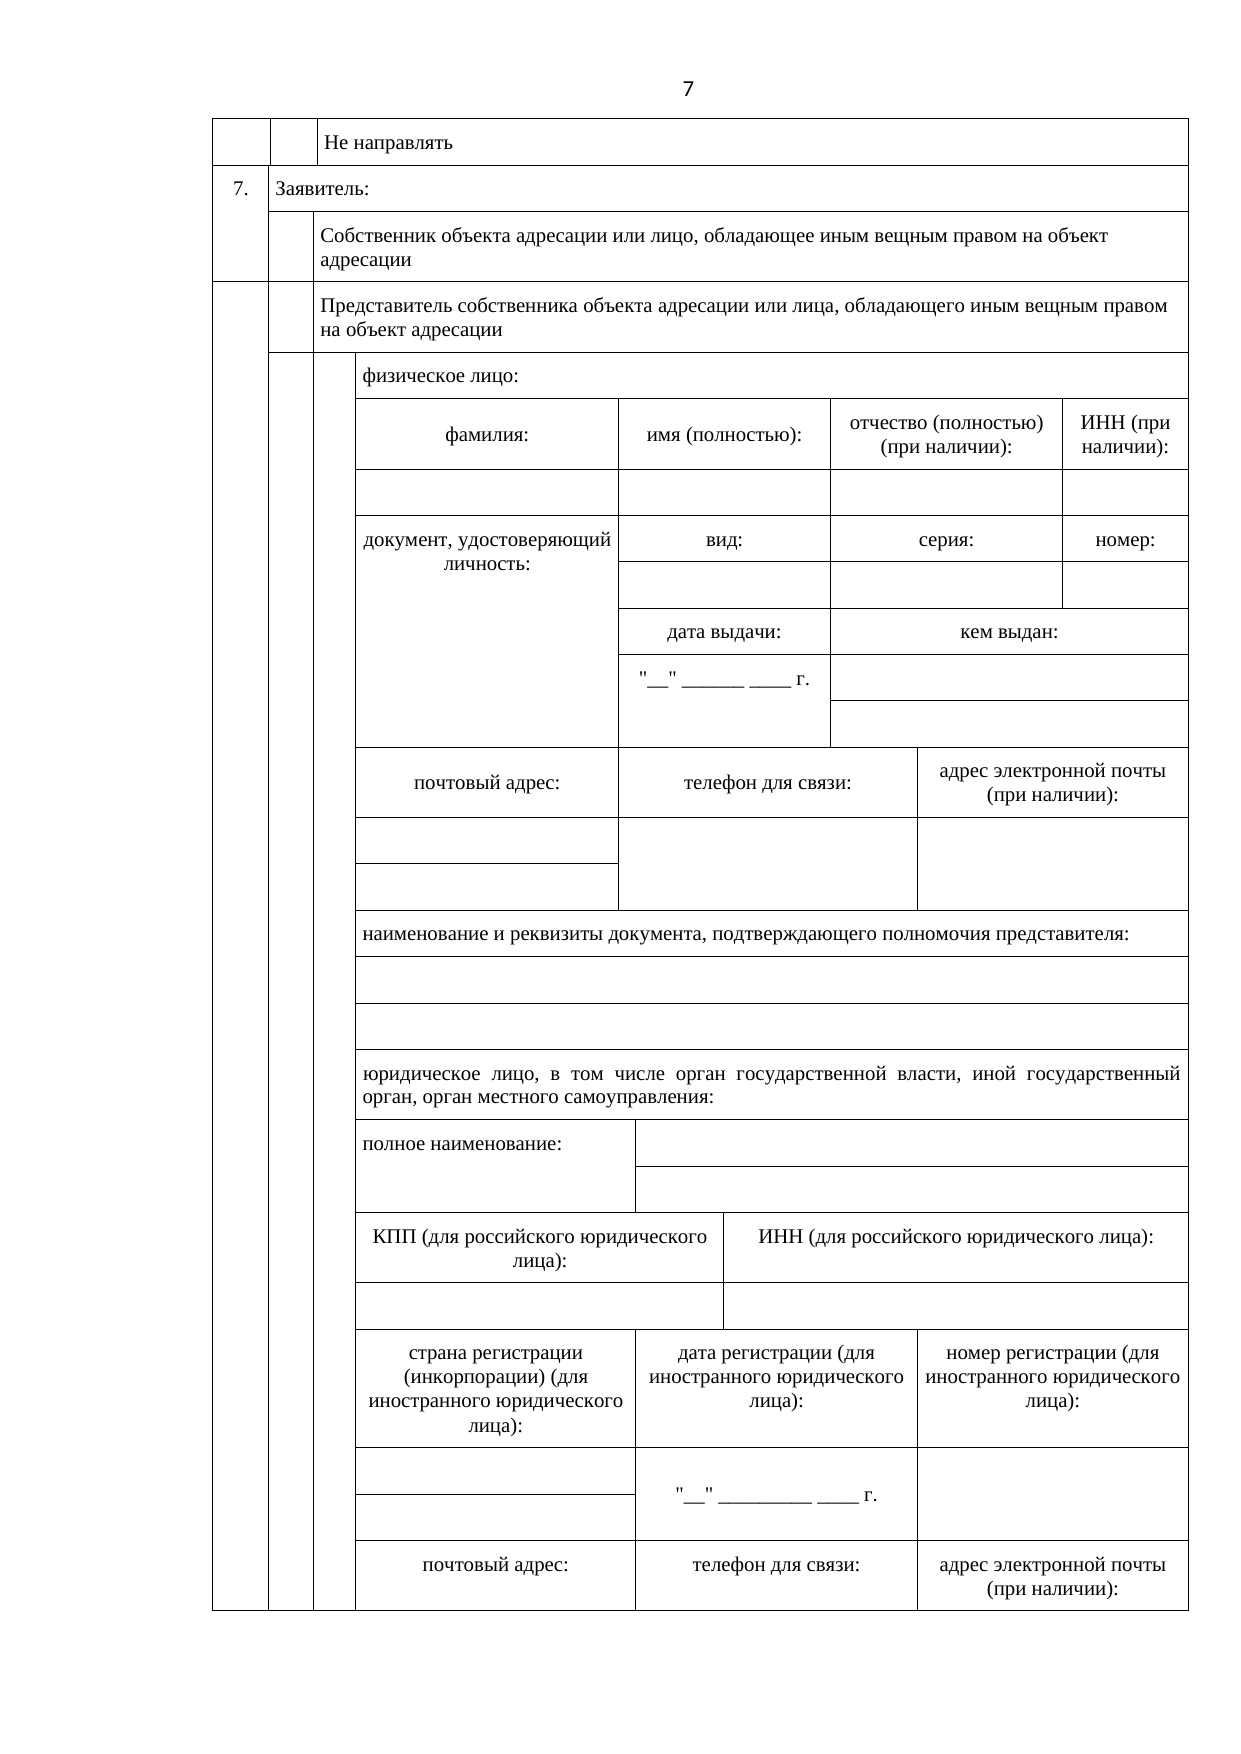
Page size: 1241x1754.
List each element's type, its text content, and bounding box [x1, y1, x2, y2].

table_cell "__" ______ ____ г. [619, 655, 830, 747]
table_cell наименование и реквизиты документа, подтверждающего полномочия представителя: [356, 911, 1188, 956]
table_cell страна регистрации (инкорпорации) (для иностранного юридического лица): [356, 1330, 635, 1447]
table_cell адрес электронной почты (при наличии): [918, 1541, 1188, 1610]
table_cell [314, 353, 355, 1610]
table_cell [356, 818, 618, 863]
table_cell дата выдачи: [619, 609, 830, 654]
table_cell [356, 470, 618, 515]
table_cell [918, 818, 1188, 910]
table_cell физическое лицо: [356, 353, 1188, 398]
table_cell [271, 119, 317, 164]
table_cell [269, 212, 313, 281]
table_cell [724, 1283, 1188, 1329]
table_cell [619, 818, 917, 910]
table_cell [213, 282, 268, 1610]
table_cell ИНН (при наличии): [1063, 399, 1188, 468]
table_cell 7. [213, 166, 268, 281]
table_cell [831, 470, 1062, 515]
table_cell Заявитель: [269, 166, 1188, 211]
table_cell имя (полностью): [619, 399, 830, 468]
table_cell адрес электронной почты (при наличии): [918, 748, 1188, 817]
table_cell дата регистрации (для иностранного юридического лица): [636, 1330, 917, 1447]
table_cell [356, 1004, 1188, 1049]
table_cell [356, 1448, 635, 1493]
table_cell фамилия: [356, 399, 618, 468]
table_cell телефон для связи: [619, 748, 917, 817]
table_cell [356, 864, 618, 910]
table_cell [619, 470, 830, 515]
table_cell номер регистрации (для иностранного юридического лица): [918, 1330, 1188, 1447]
table_cell [269, 353, 313, 1610]
table_cell почтовый адрес: [356, 748, 618, 817]
table_cell [831, 562, 1062, 607]
table_cell ИНН (для российского юридического лица): [724, 1213, 1188, 1282]
table_cell юридическое лицо, в том числе орган государственной власти, иной государственный орган, орган местного самоуправления: [356, 1050, 1188, 1119]
table_cell Не направлять [318, 119, 1188, 164]
table_cell вид: [619, 516, 830, 561]
table_cell Представитель собственника объекта адресации или лица, обладающего иным вещным правом на объект адресации [314, 282, 1188, 352]
table_cell [356, 1283, 723, 1329]
table_cell [636, 1120, 1188, 1166]
table_cell [918, 1448, 1188, 1540]
table_cell почтовый адрес: [356, 1541, 635, 1610]
table_cell номер: [1063, 516, 1188, 561]
table_cell [1063, 562, 1188, 607]
table_cell документ, удостоверяющий личность: [356, 516, 618, 747]
table_cell КПП (для российского юридического лица): [356, 1213, 723, 1282]
table_cell [356, 1495, 635, 1540]
table_cell серия: [831, 516, 1062, 561]
table_cell [269, 282, 313, 352]
table_cell [831, 655, 1188, 700]
table_cell [636, 1167, 1188, 1212]
table_cell полное наименование: [356, 1120, 635, 1212]
table_cell [619, 562, 830, 607]
table_cell отчество (полностью) (при наличии): [831, 399, 1062, 468]
table_cell [1063, 470, 1188, 515]
table_cell [831, 701, 1188, 747]
table_cell "__" _________ ____ г. [636, 1448, 917, 1540]
table_cell [356, 957, 1188, 1002]
table_cell Собственник объекта адресации или лицо, обладающее иным вещным правом на объект адресации [314, 212, 1188, 281]
table_cell кем выдан: [831, 609, 1188, 654]
table_cell телефон для связи: [636, 1541, 917, 1610]
